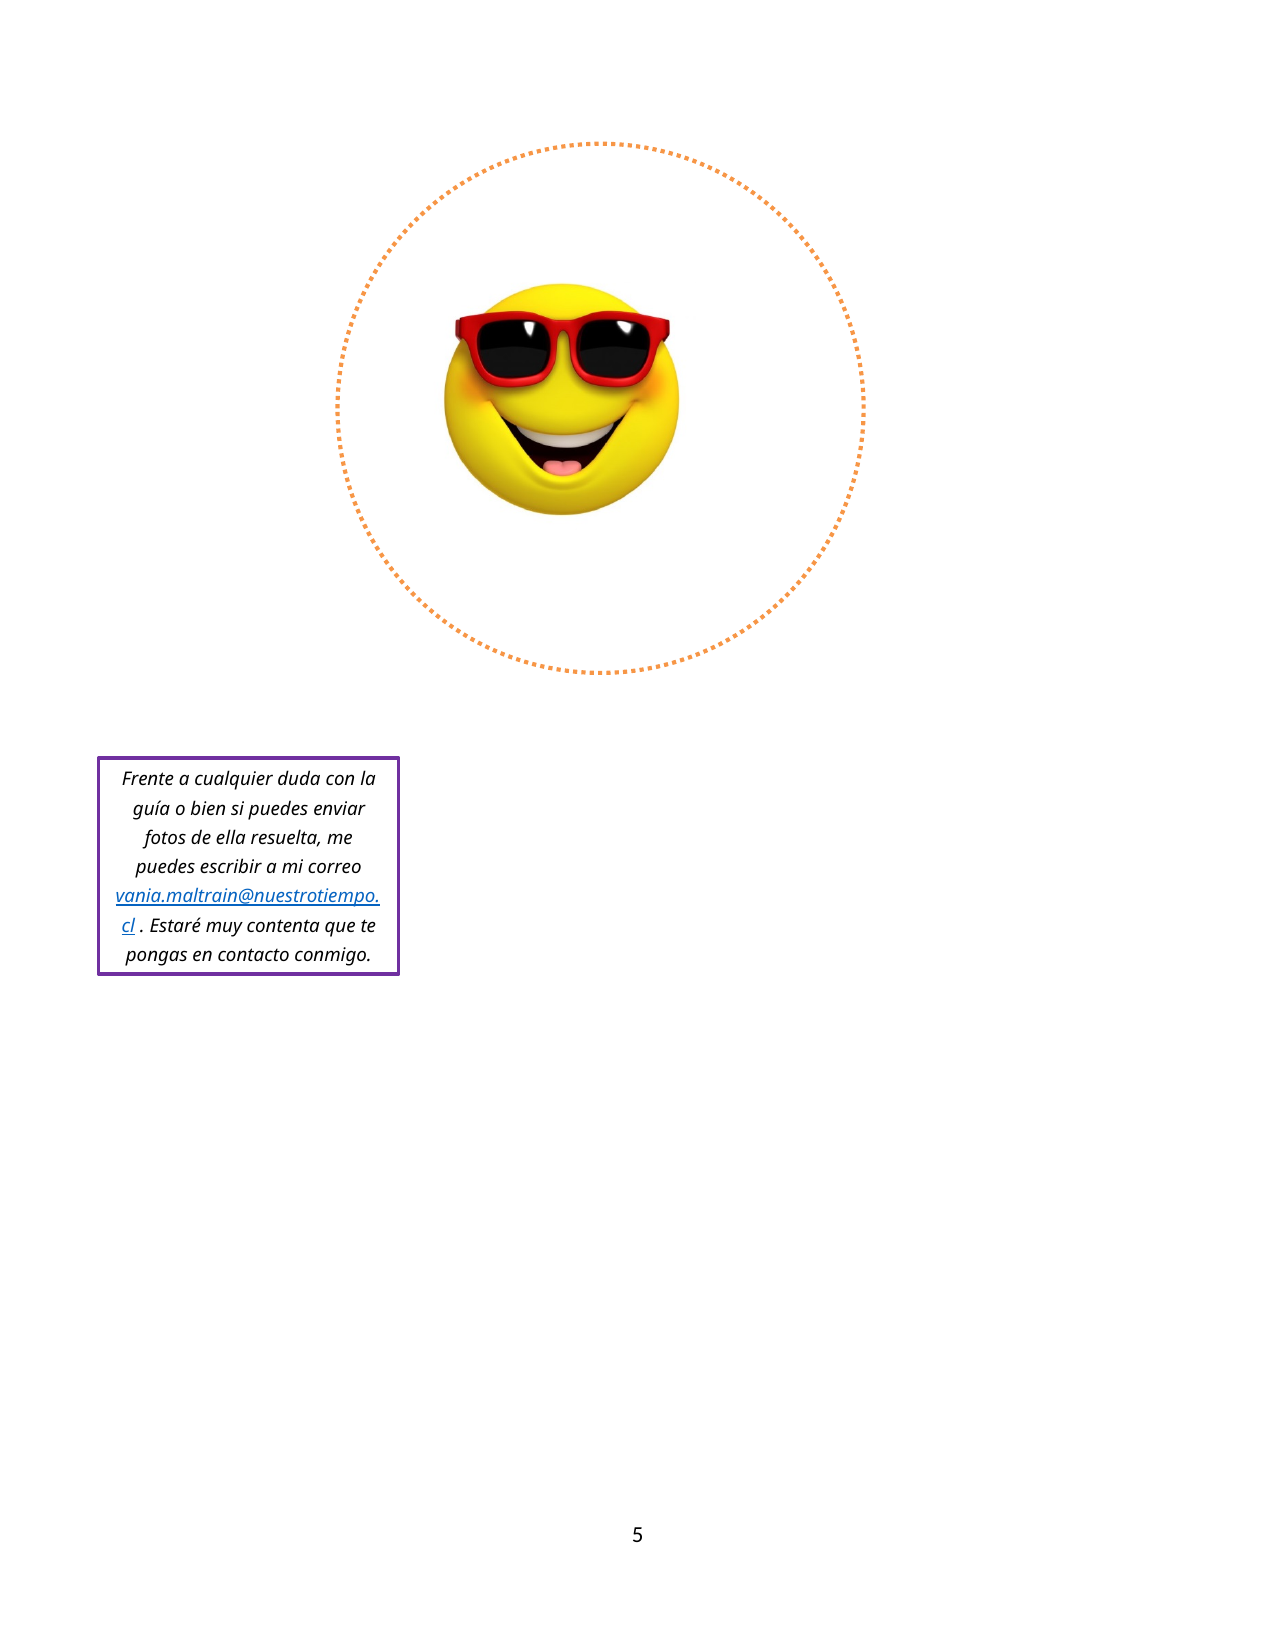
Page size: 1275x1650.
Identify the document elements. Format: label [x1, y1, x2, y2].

picture [423, 261, 696, 534]
